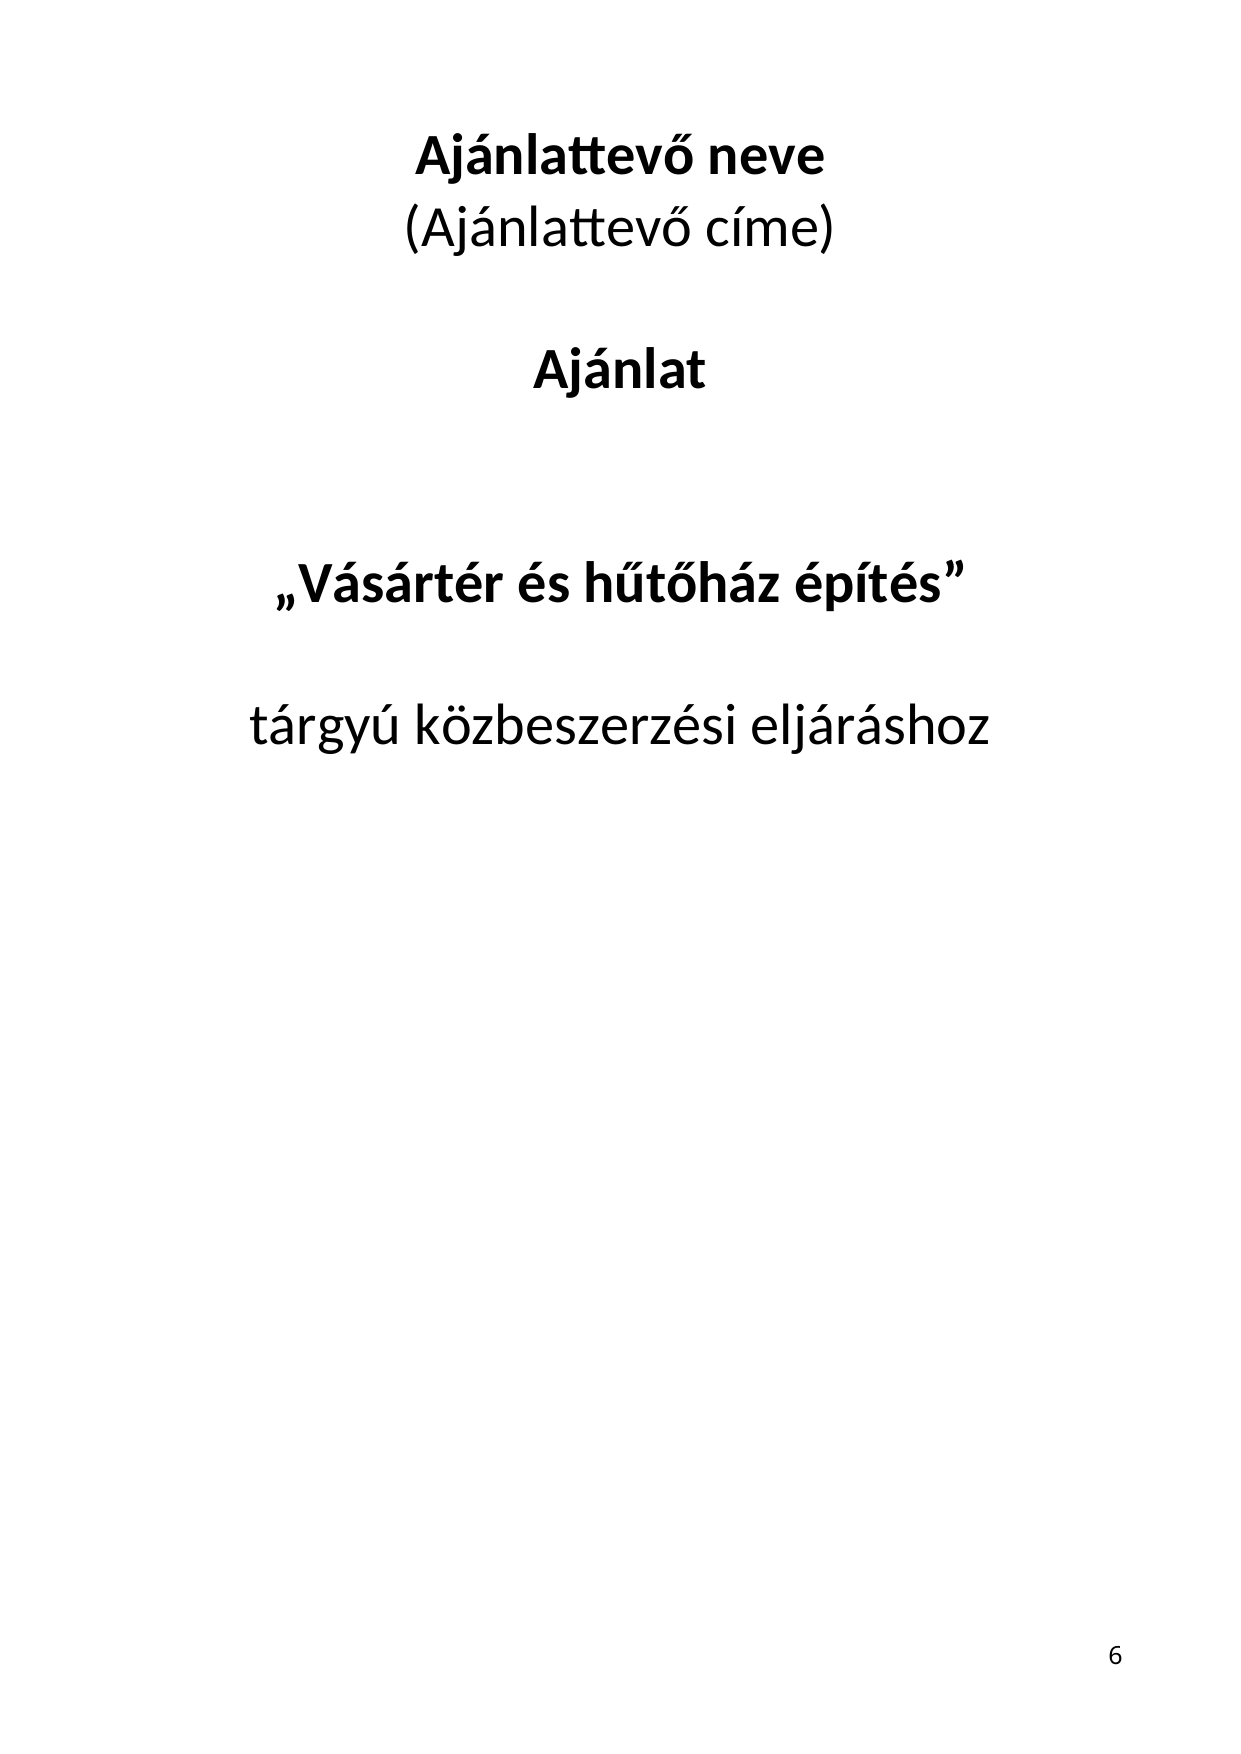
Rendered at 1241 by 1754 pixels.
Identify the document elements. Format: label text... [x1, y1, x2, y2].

text (Ajánlattevő címe) [118, 189, 1122, 261]
text tárgyú közbeszerzési eljáráshoz [118, 688, 1122, 759]
text Ajánlattevő neve [118, 118, 1122, 189]
text „Vásártér és hűtőház építés” [118, 546, 1122, 617]
text Ajánlat [118, 332, 1122, 403]
